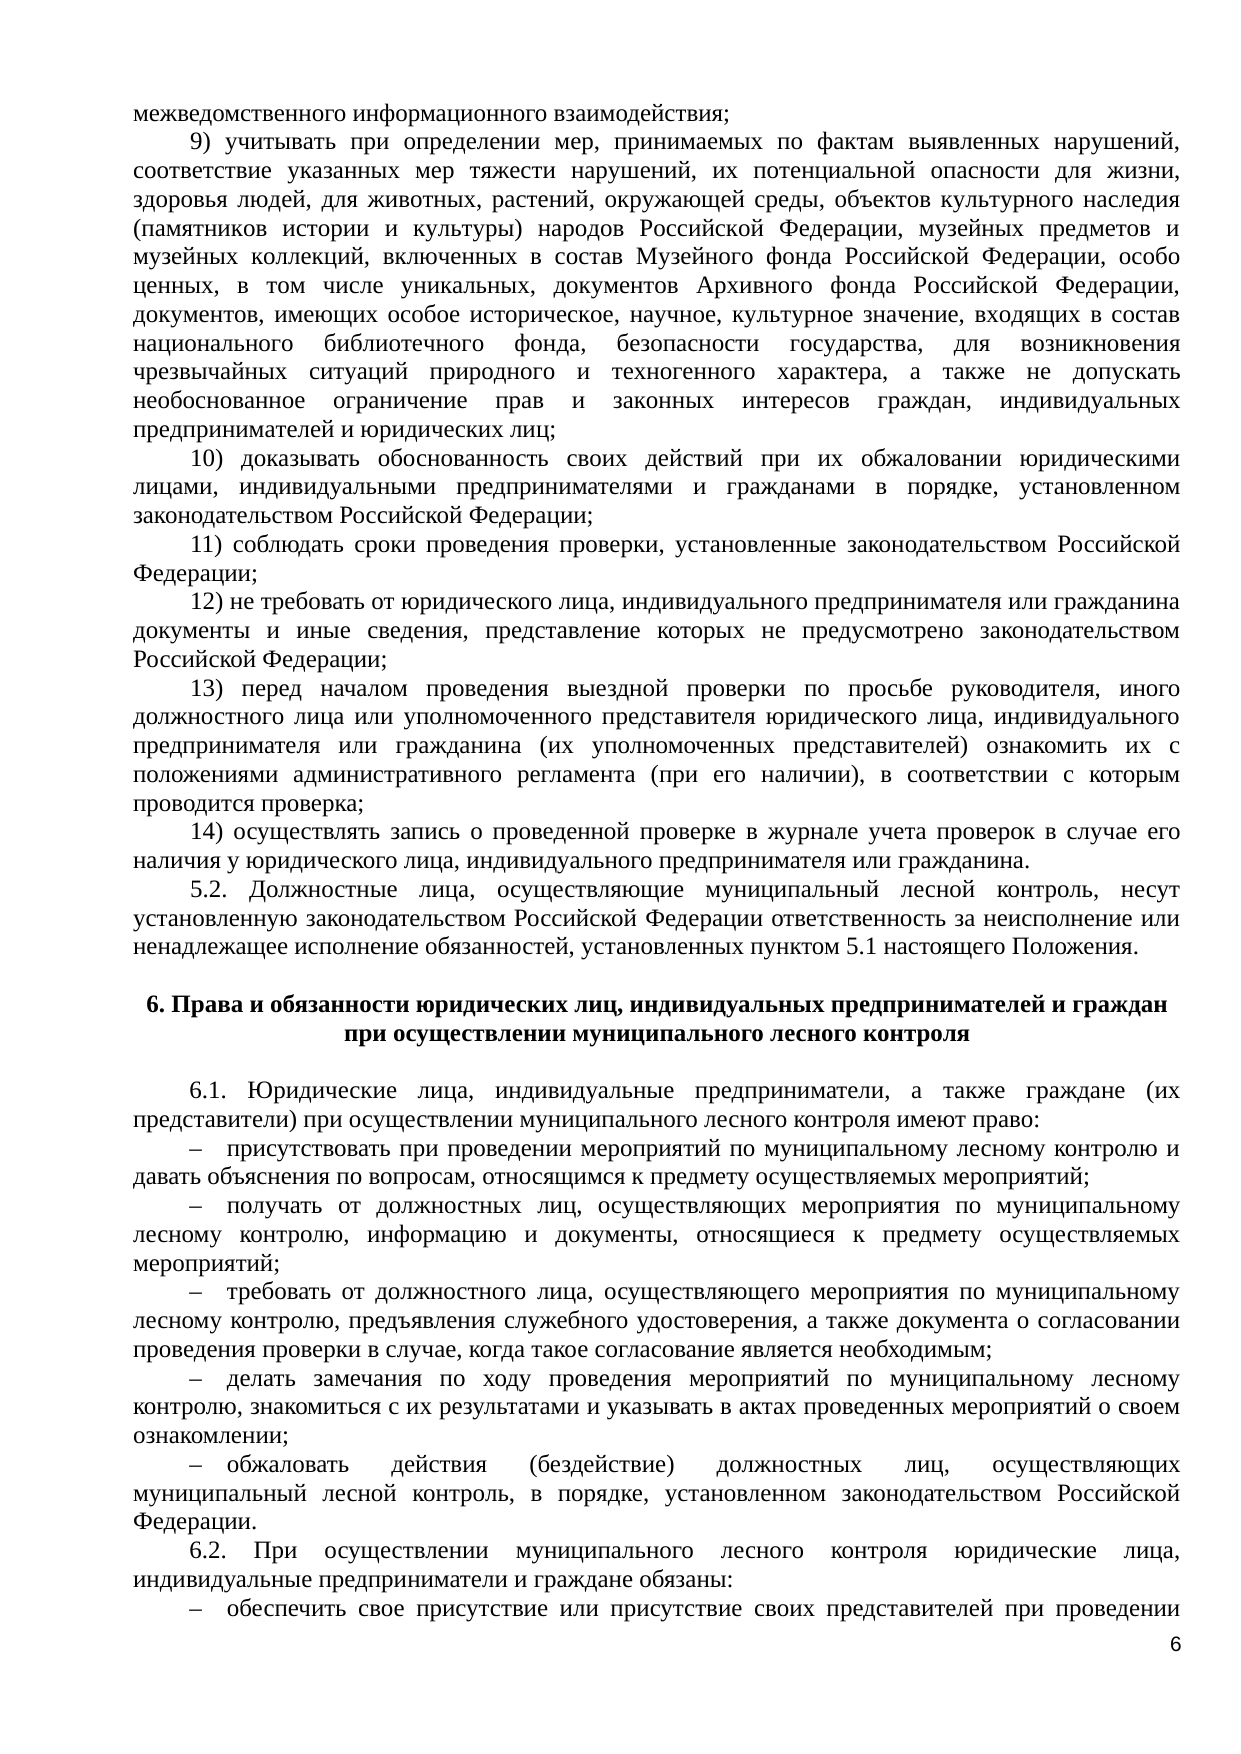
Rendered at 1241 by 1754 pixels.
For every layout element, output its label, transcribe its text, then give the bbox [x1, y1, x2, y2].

list получать от должностных лиц, осуществляющих мероприятия по муниципальному лесному контролю, информацию и документы, относящиеся к предмету осуществляемых мероприятий; [133, 1190, 1181, 1276]
text 6.2. При осуществлении муниципального лесного контроля юридические лица, индивидуальные предприниматели и граждане обязаны: [133, 1535, 1181, 1593]
text 6.1. Юридические лица, индивидуальные предприниматели, а также граждане (их представители) при осуществлении муниципального лесного контроля имеют право: [133, 1075, 1181, 1133]
text 14) осуществлять запись о проведенной проверке в журнале учета проверок в случае его наличия у юридического лица, индивидуального предпринимателя или гражданина. [133, 816, 1181, 874]
list требовать от должностного лица, осуществляющего мероприятия по муниципальному лесному контролю, предъявления служебного удостоверения, а также документа о согласовании проведения проверки в случае, когда такое согласование является необходимым; [133, 1276, 1181, 1363]
text 10) доказывать обоснованность своих действий при их обжаловании юридическими лицами, индивидуальными предпринимателями и гражданами в порядке, установленном законодательством Российской Федерации; [133, 443, 1181, 529]
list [133, 1593, 1181, 1621]
text 5.2. Должностные лица, осуществляющие муниципальный лесной контроль, несут установленную законодательством Российской Федерации ответственность за неисполнение или ненадлежащее исполнение обязанностей, установленных пунктом 5.1 настоящего Положения. [133, 874, 1181, 960]
text 11) соблюдать сроки проведения проверки, установленные законодательством Российской Федерации; [133, 529, 1181, 586]
list делать замечания по ходу проведения мероприятий по муниципальному лесному контролю, знакомиться с их результатами и указывать в актах проведенных мероприятий о своем ознакомлении; [133, 1363, 1181, 1449]
list присутствовать при проведении мероприятий по муниципальному лесному контролю и давать объяснения по вопросам, относящимся к предмету осуществляемых мероприятий; [133, 1133, 1181, 1190]
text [133, 98, 1181, 126]
list обжаловать действия (бездействие) должностных лиц, осуществляющих муниципальный лесной контроль, в порядке, установленном законодательством Российской Федерации. [133, 1449, 1181, 1535]
text 6. Права и обязанности юридических лиц, индивидуальных предпринимателей и граждан при осуществлении муниципального лесного контроля [133, 989, 1181, 1046]
text 12) не требовать от юридического лица, индивидуального предпринимателя или гражданина документы и иные сведения, представление которых не предусмотрено законодательством Российской Федерации; [133, 586, 1181, 673]
text 13) перед началом проведения выездной проверки по просьбе руководителя, иного должностного лица или уполномоченного представителя юридического лица, индивидуального предпринимателя или гражданина (их уполномоченных представителей) ознакомить их с положениями административного регламента (при его наличии), в соответствии с которым проводится проверка; [133, 673, 1181, 816]
text 9) учитывать при определении мер, принимаемых по фактам выявленных нарушений, соответствие указанных мер тяжести нарушений, их потенциальной опасности для жизни, здоровья людей, для животных, растений, окружающей среды, объектов культурного наследия (памятников истории и культуры) народов Российской Федерации, музейных предметов и музейных коллекций, включенных в состав Музейного фонда Российской Федерации, особо ценных, в том числе уникальных, документов Архивного фонда Российской Федерации, документов, имеющих особое историческое, научное, культурное значение, входящих в состав национального библиотечного фонда, безопасности государства, для возникновения чрезвычайных ситуаций природного и техногенного характера, а также не допускать необоснованное ограничение прав и законных интересов граждан, индивидуальных предпринимателей и юридических лиц; [133, 126, 1181, 443]
